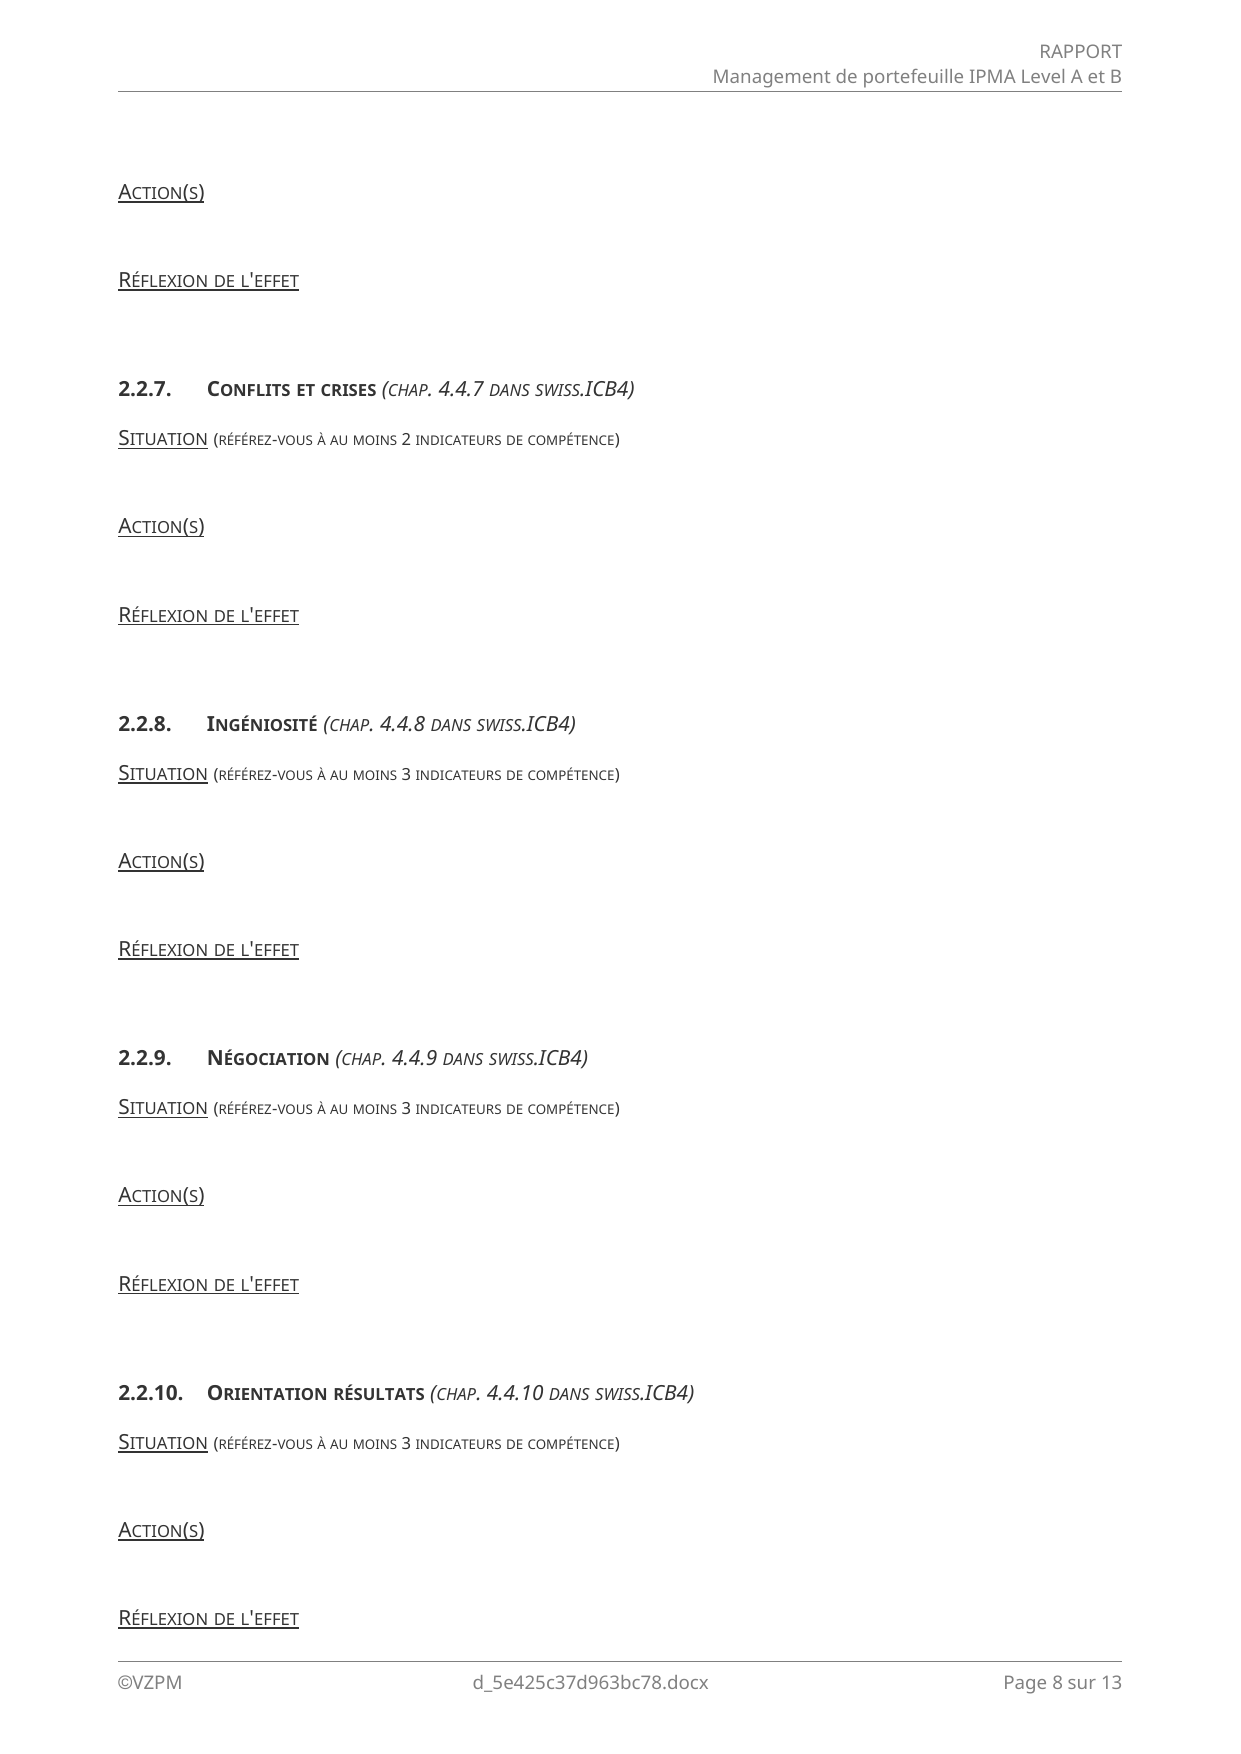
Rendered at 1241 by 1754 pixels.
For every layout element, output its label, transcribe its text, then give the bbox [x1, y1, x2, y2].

subtitle Réflexion de l'effet [118, 1603, 1122, 1632]
subtitle Réflexion de l'effet [118, 934, 1122, 963]
subtitle Conflits et crises (chap. 4.4.7 dans swiss.ICB4) [118, 374, 1122, 403]
subtitle Action(s) [118, 177, 1122, 206]
subtitle Négociation (chap. 4.4.9 dans swiss.ICB4) [118, 1043, 1122, 1072]
subtitle Action(s) [118, 1181, 1122, 1209]
subtitle Réflexion de l'effet [118, 1269, 1122, 1297]
subtitle Action(s) [118, 512, 1122, 540]
subtitle Situation (référez-vous à au moins 2 indicateurs de compétence) [118, 423, 1122, 452]
subtitle Action(s) [118, 846, 1122, 874]
subtitle Réflexion de l'effet [118, 600, 1122, 628]
subtitle Orientation résultats (chap. 4.4.10 dans swiss.ICB4) [118, 1378, 1122, 1406]
subtitle Action(s) [118, 1515, 1122, 1543]
subtitle Réflexion de l'effet [118, 265, 1122, 294]
subtitle Situation (référez-vous à au moins 3 indicateurs de compétence) [118, 1092, 1122, 1121]
subtitle Situation (référez-vous à au moins 3 indicateurs de compétence) [118, 1427, 1122, 1455]
subtitle Ingéniosité (chap. 4.4.8 dans swiss.ICB4) [118, 709, 1122, 737]
subtitle Situation (référez-vous à au moins 3 indicateurs de compétence) [118, 758, 1122, 786]
